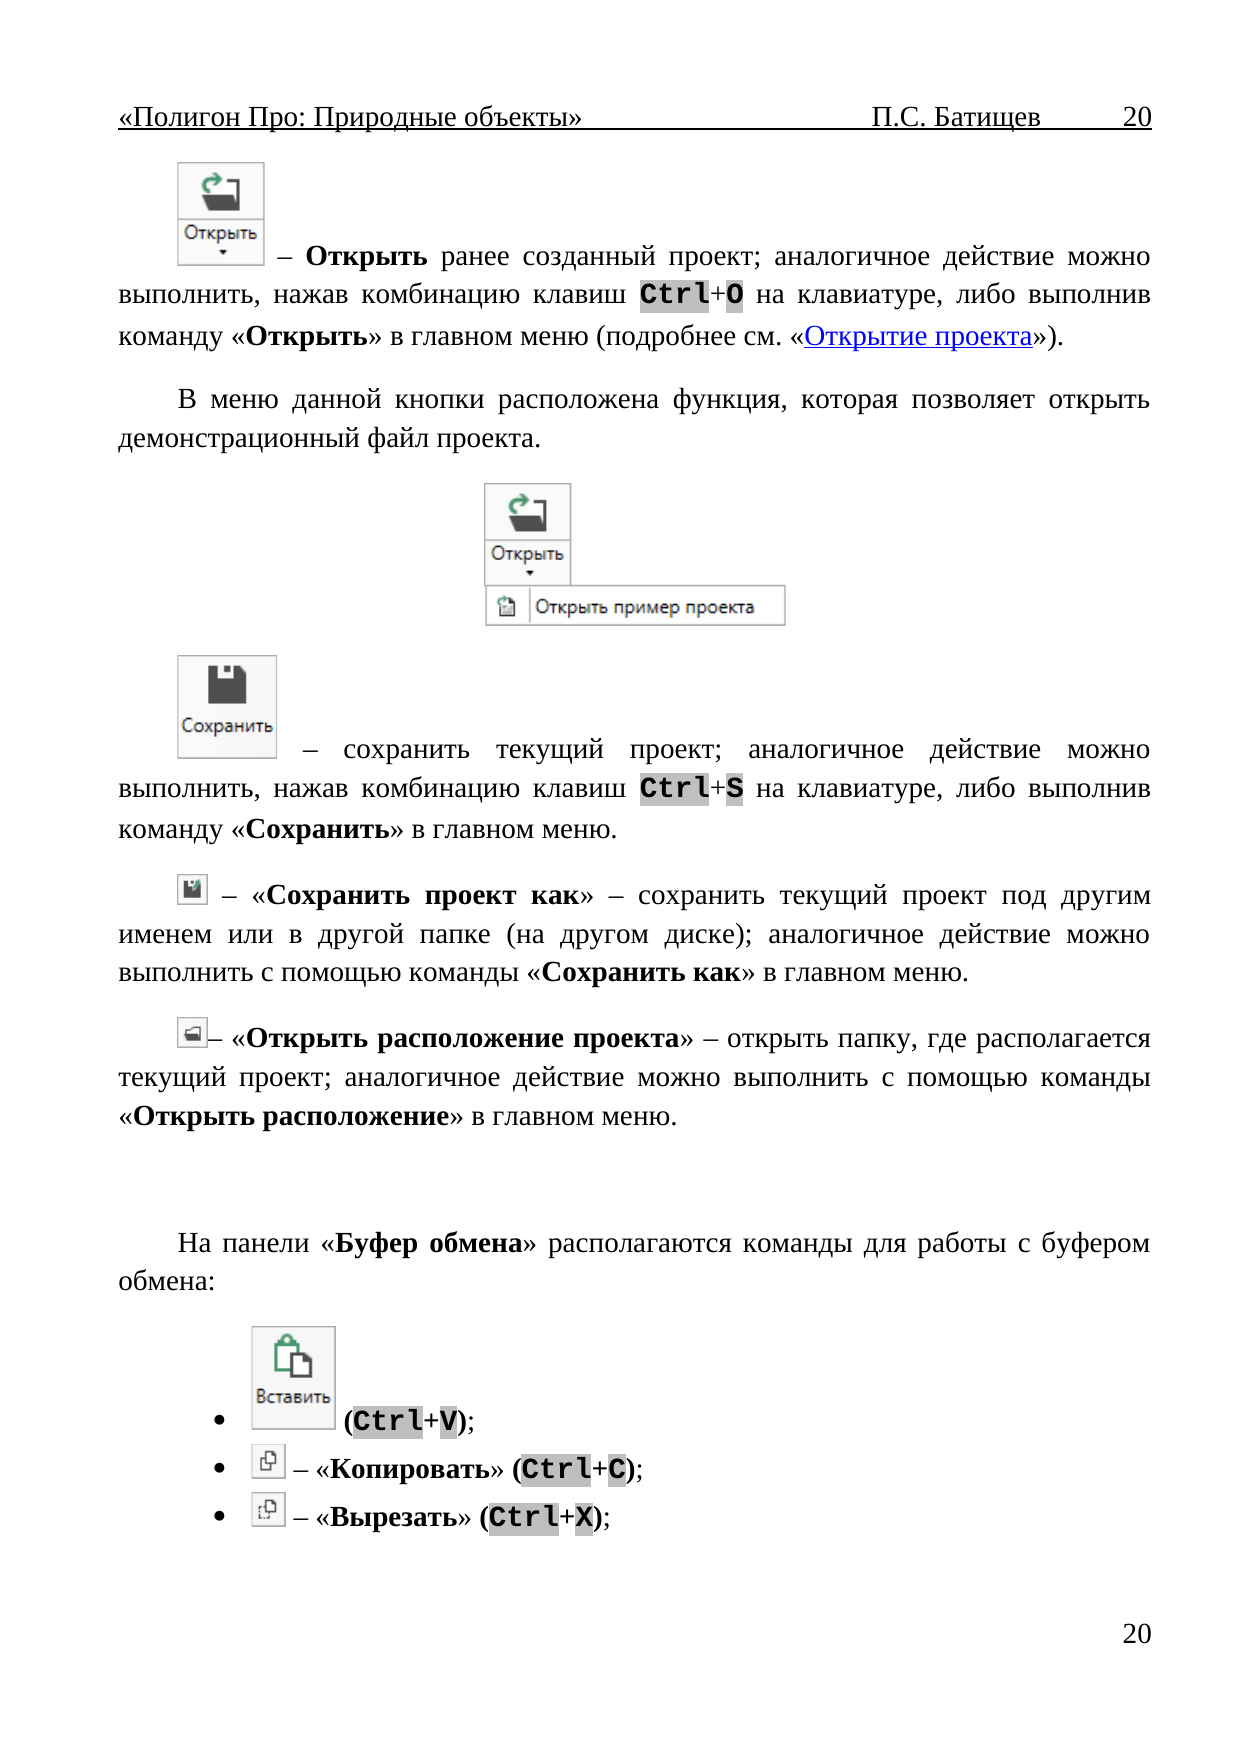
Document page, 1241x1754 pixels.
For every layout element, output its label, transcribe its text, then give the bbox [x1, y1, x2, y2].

text – «Открыть расположение проекта» – открыть папку, где располагается текущий проект; аналогичное действие можно выполнить с помощью команды «Открыть расположение» в главном меню. [118, 1018, 1152, 1131]
picture [251, 1326, 336, 1430]
text На панели «Буфер обмена» располагаются команды для работы с буфером обмена: [118, 1225, 1152, 1297]
picture [484, 483, 786, 626]
list – «Вырезать» (Ctrl+X); [214, 1492, 1152, 1536]
text – сохранить текущий проект; аналогичное действие можно выполнить, нажав комбинацию клавиш Ctrl+S на клавиатуре, либо выполнив команду «Сохранить» в главном меню. [118, 656, 1152, 844]
picture [251, 1444, 286, 1479]
picture [177, 874, 208, 905]
list (Ctrl+V); [214, 1327, 1152, 1439]
text – Открыть ранее созданный проект; аналогичное действие можно выполнить, нажав комбинацию клавиш Ctrl+О на клавиатуре, либо выполнив команду «Открыть» в главном меню (подробнее см. «Открытие проекта»). [118, 162, 1152, 351]
text В меню данной кнопки расположена функция, которая позволяет открыть демонстрационный файл проекта. [118, 381, 1152, 453]
picture [177, 1017, 208, 1048]
picture [177, 162, 265, 266]
picture [251, 1492, 286, 1527]
text – «Сохранить проект как» – сохранить текущий проект под другим именем или в другой папке (на другом диске); аналогичное действие можно выполнить с помощью команды «Сохранить как» в главном меню. [118, 874, 1152, 988]
picture [177, 655, 278, 759]
list – «Копировать» (Ctrl+C); [214, 1444, 1152, 1487]
